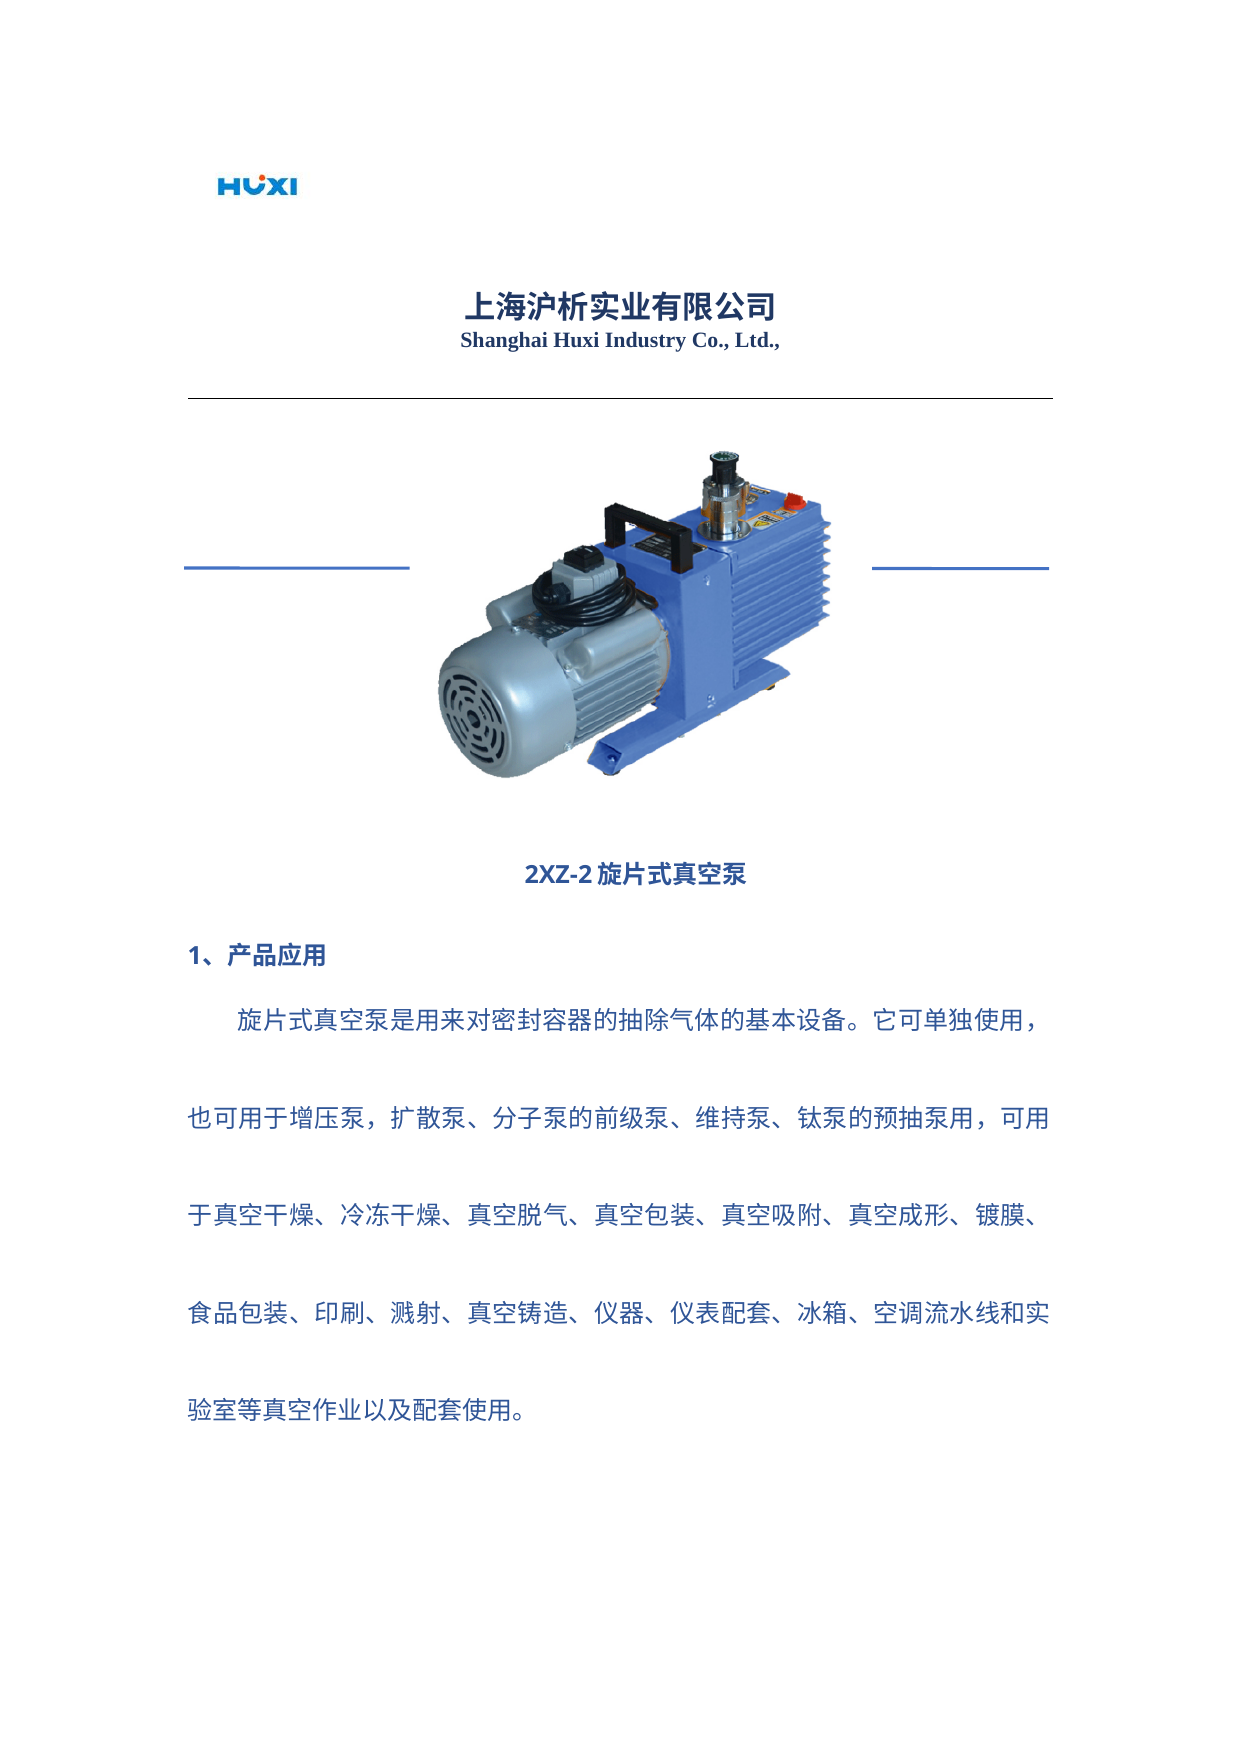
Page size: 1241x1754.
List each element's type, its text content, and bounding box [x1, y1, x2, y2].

picture [187, 117, 323, 253]
text 旋片式真空泵是用来对密封容器的抽除气体的基本设备。它可单独使用，也可用于增压泵，扩散泵、分子泵的前级泵、维持泵、钛泵的预抽泵用，可用于真空干燥、冷冻干燥、真空脱气、真空包装、真空吸附、真空成形、镀膜、食品包装、印刷、溅射、真空铸造、仪器、仪表配套、冰箱、空调流水线和实验室等真空作业以及配套使用。 [187, 986, 1053, 1441]
picture [409, 406, 872, 817]
